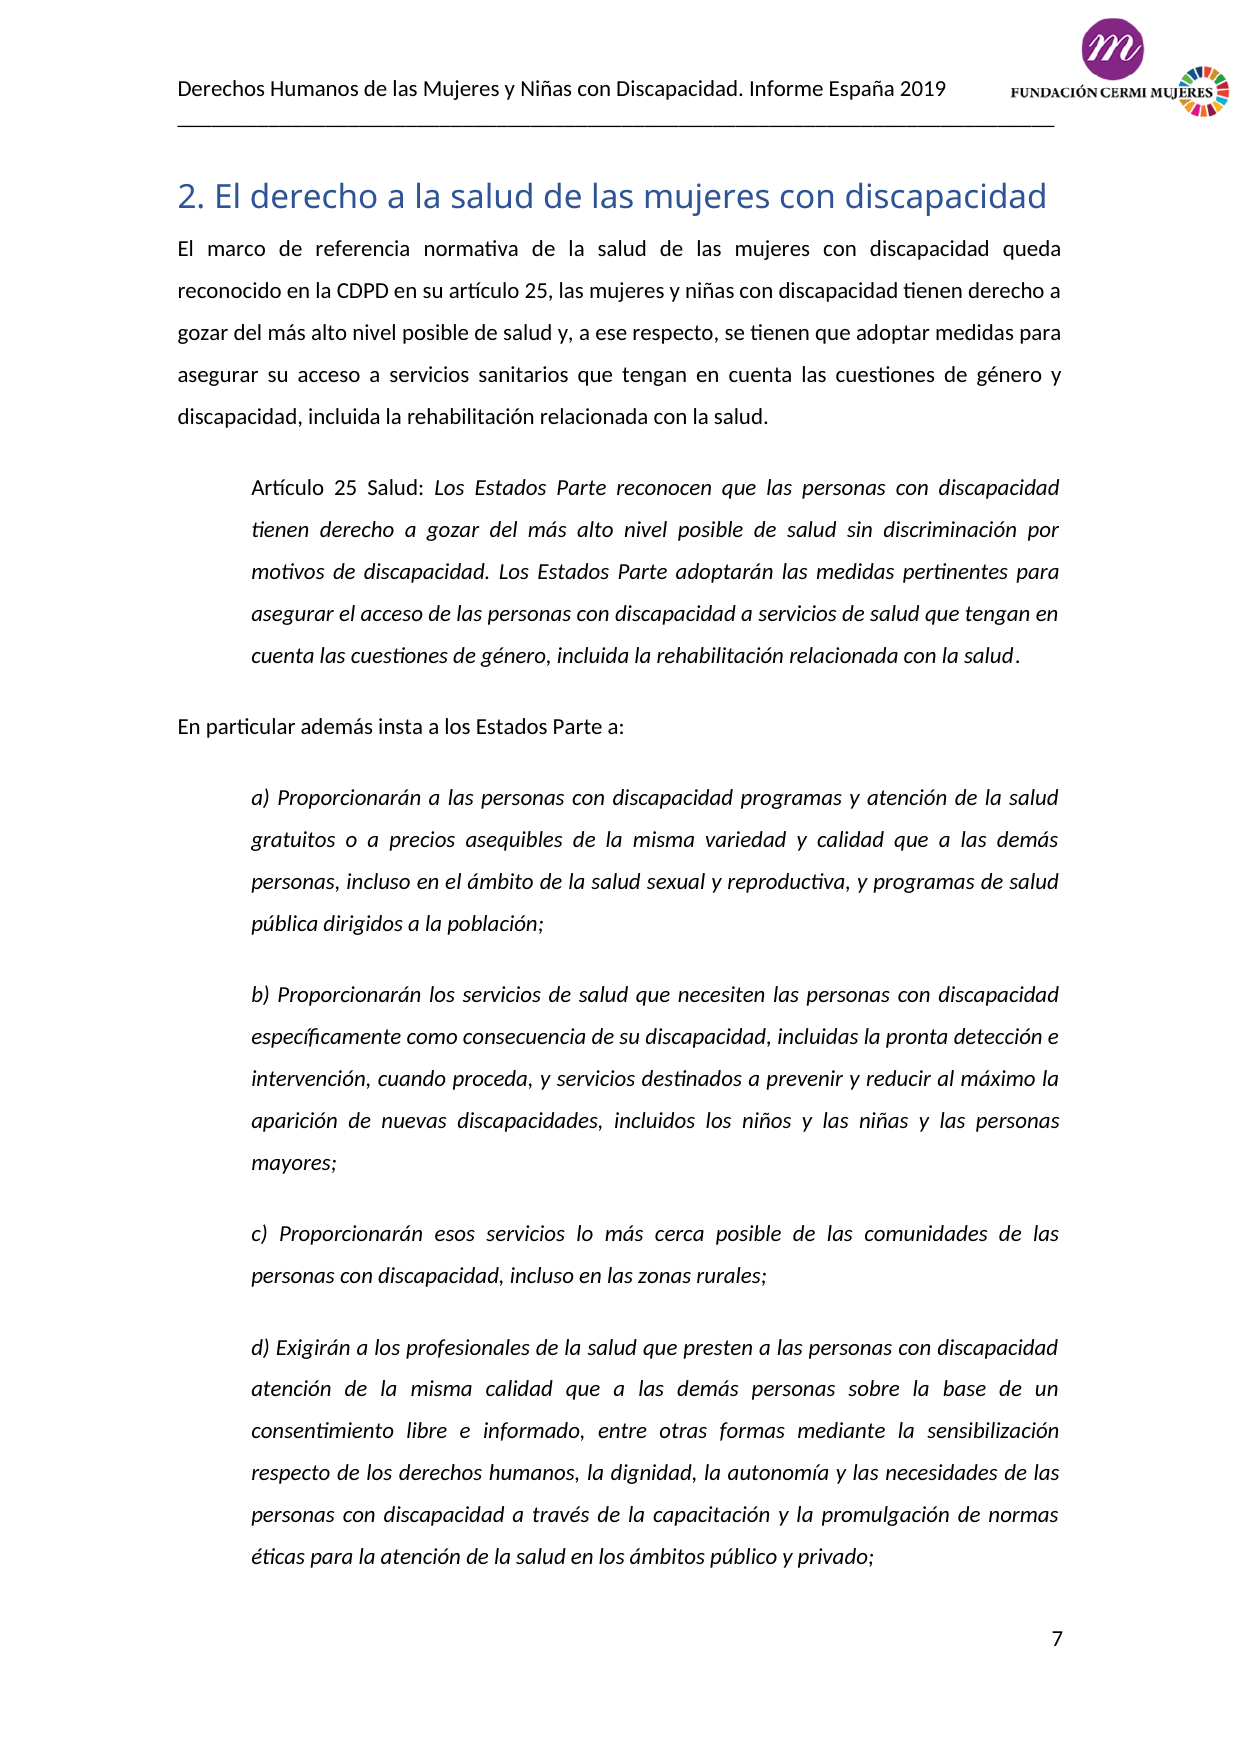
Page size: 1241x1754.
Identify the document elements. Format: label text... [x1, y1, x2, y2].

text En particular además insta a los Estados Parte a: [177, 712, 1063, 740]
text c) Proporcionarán esos servicios lo más cerca posible de las comunidades de las personas con discapacidad, incluso en las zonas rurales; [251, 1219, 1063, 1289]
picture [1009, 4, 1231, 131]
text d) Exigirán a los profesionales de la salud que presten a las personas con discapacidad atención de la misma calidad que a las demás personas sobre la base de un consentimiento libre e informado, entre otras formas mediante la sensibilización respecto de los derechos humanos, la dignidad, la autonomía y las necesidades de las personas con discapacidad a través de la capacitación y la promulgación de normas éticas para la atención de la salud en los ámbitos público y privado; [251, 1333, 1063, 1571]
text b) Proporcionarán los servicios de salud que necesiten las personas con discapacidad específicamente como consecuencia de su discapacidad, incluidas la pronta detección e intervención, cuando proceda, y servicios destinados a prevenir y reducir al máximo la aparición de nuevas discapacidades, incluidos los niños y las niñas y las personas mayores; [251, 980, 1063, 1176]
text a) Proporcionarán a las personas con discapacidad programas y atención de la salud gratuitos o a precios asequibles de la misma variedad y calidad que a las demás personas, incluso en el ámbito de la salud sexual y reproductiva, y programas de salud pública dirigidos a la población; [251, 783, 1063, 937]
text Artículo 25 Salud: Los Estados Parte reconocen que las personas con discapacidad tienen derecho a gozar del más alto nivel posible de salud sin discriminación por motivos de discapacidad. Los Estados Parte adoptarán las medidas pertinentes para asegurar el acceso de las personas con discapacidad a servicios de salud que tengan en cuenta las cuestiones de género, incluida la rehabilitación relacionada con la salud. [251, 473, 1063, 669]
text El marco de referencia normativa de la salud de las mujeres con discapacidad queda reconocido en la CDPD en su artículo 25, las mujeres y niñas con discapacidad tienen derecho a gozar del más alto nivel posible de salud y, a ese respecto, se tienen que adoptar medidas para asegurar su acceso a servicios sanitarios que tengan en cuenta las cuestiones de género y discapacidad, incluida la rehabilitación relacionada con la salud. [177, 234, 1063, 430]
subtitle 2. El derecho a la salud de las mujeres con discapacidad [177, 173, 1063, 218]
